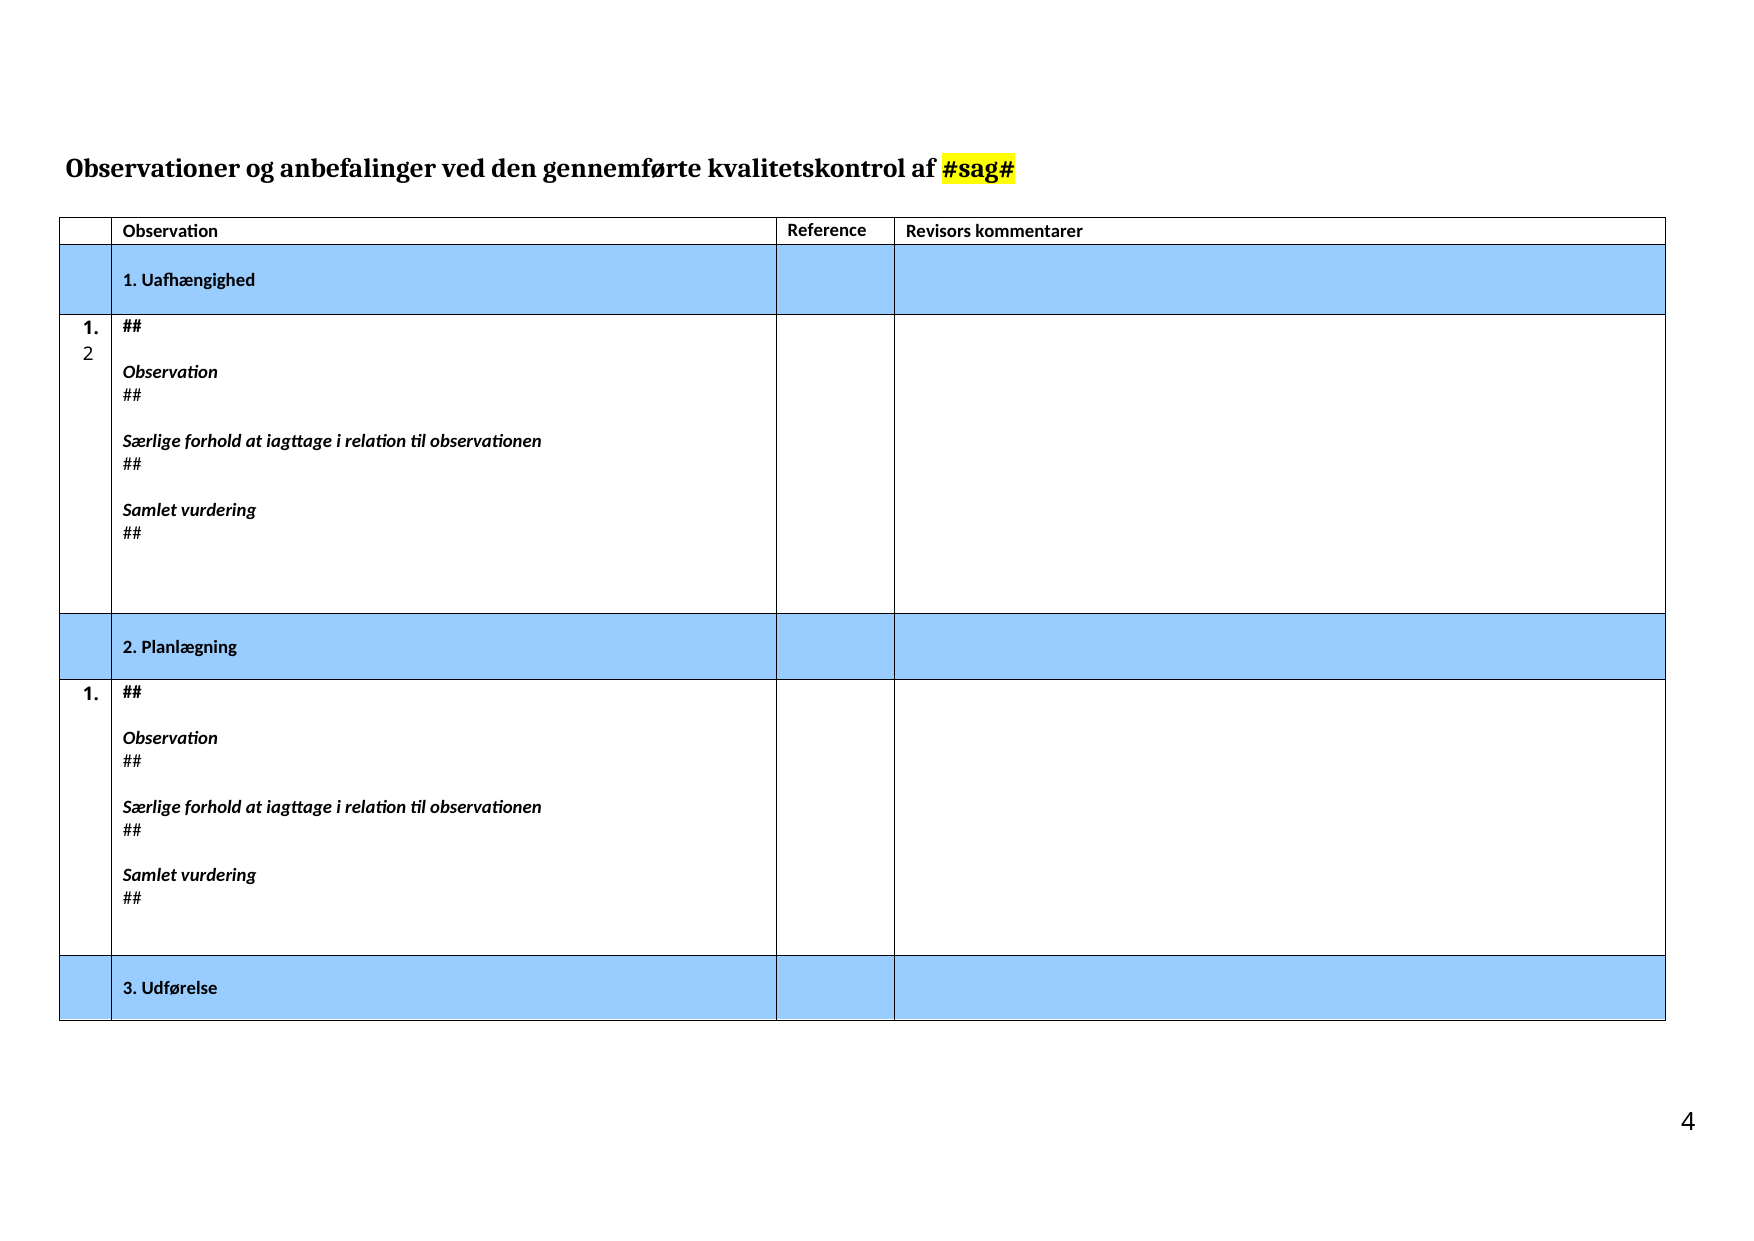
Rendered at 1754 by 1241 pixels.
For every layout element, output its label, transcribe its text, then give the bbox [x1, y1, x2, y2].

table_cell [60, 680, 111, 955]
table_cell 3. Udførelse [112, 956, 776, 1019]
table_cell 2. Planlægning [112, 614, 776, 679]
table_cell [60, 245, 111, 314]
table_cell [777, 614, 894, 679]
table_cell [777, 680, 894, 955]
table_cell [895, 245, 1665, 314]
table_cell [60, 614, 111, 679]
table_cell 1. Uafhængighed [112, 245, 776, 314]
table_header Observation [112, 218, 776, 244]
table_header [60, 218, 111, 244]
table_cell [777, 956, 894, 1019]
table_cell [895, 680, 1665, 955]
table_cell [895, 315, 1665, 613]
table_cell ## Observation ## Særlige forhold at iagttage i relation til observationen ## Samlet vurdering ## [112, 315, 776, 613]
table_cell [60, 956, 111, 1019]
table_header Reference [777, 218, 894, 244]
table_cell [112, 680, 776, 955]
table_cell [895, 956, 1665, 1019]
subtitle Observationer og anbefalinger ved den gennemførte kvalitetskontrol af #sag# [59, 153, 1695, 217]
table_header Revisors kommentarer [895, 218, 1665, 244]
table_cell [777, 315, 894, 613]
table_cell 2 [60, 315, 111, 613]
table_cell [895, 614, 1665, 679]
table_cell [777, 245, 894, 314]
